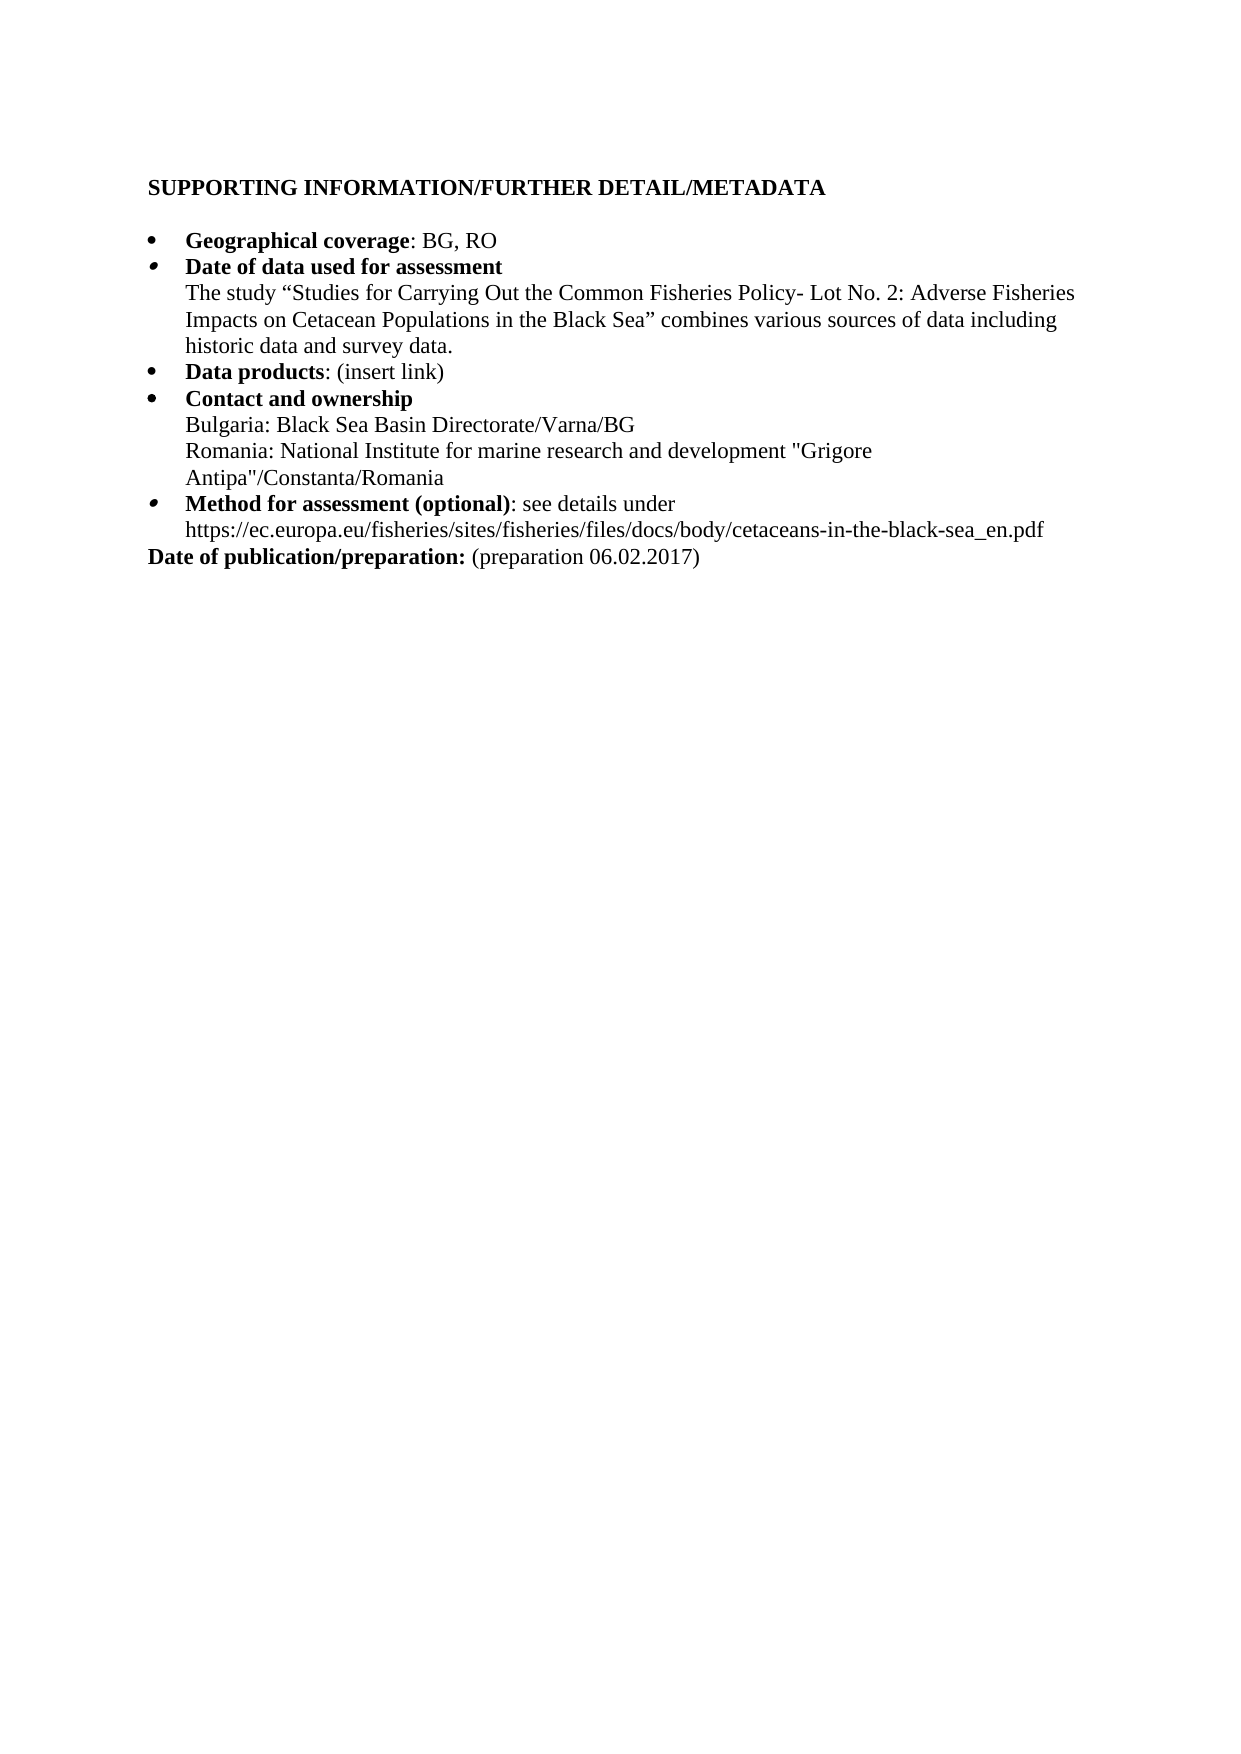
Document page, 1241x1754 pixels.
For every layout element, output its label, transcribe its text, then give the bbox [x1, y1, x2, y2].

list Contact and ownership [148, 385, 1093, 411]
list Data products: (insert link) [148, 358, 1093, 385]
list The study “Studies for Carrying Out the Common Fisheries Policy- Lot No. 2: Adverse Fisheries Impacts on Cetacean Populations in the Black Sea” combines various sources of data including historic data and survey data. [185, 279, 1093, 358]
list Bulgaria: Black Sea Basin Directorate/Varna/BG [185, 411, 1093, 437]
text SUPPORTING INFORMATION/FURTHER DETAIL/METADATA [148, 174, 1093, 200]
list Geographical coverage: BG, RO [148, 227, 1093, 253]
list Method for assessment (optional): see details under https://ec.europa.eu/fisheries/sites/fisheries/files/docs/body/cetaceans-in-the-black-sea_en.pdf [148, 490, 1093, 543]
text Date of publication/preparation: (preparation 06.02.2017) [148, 543, 1093, 569]
list Romania: National Institute for marine research and development "Grigore Antipa"/Constanta/Romania [185, 437, 1093, 490]
list Date of data used for assessment [148, 253, 1093, 279]
